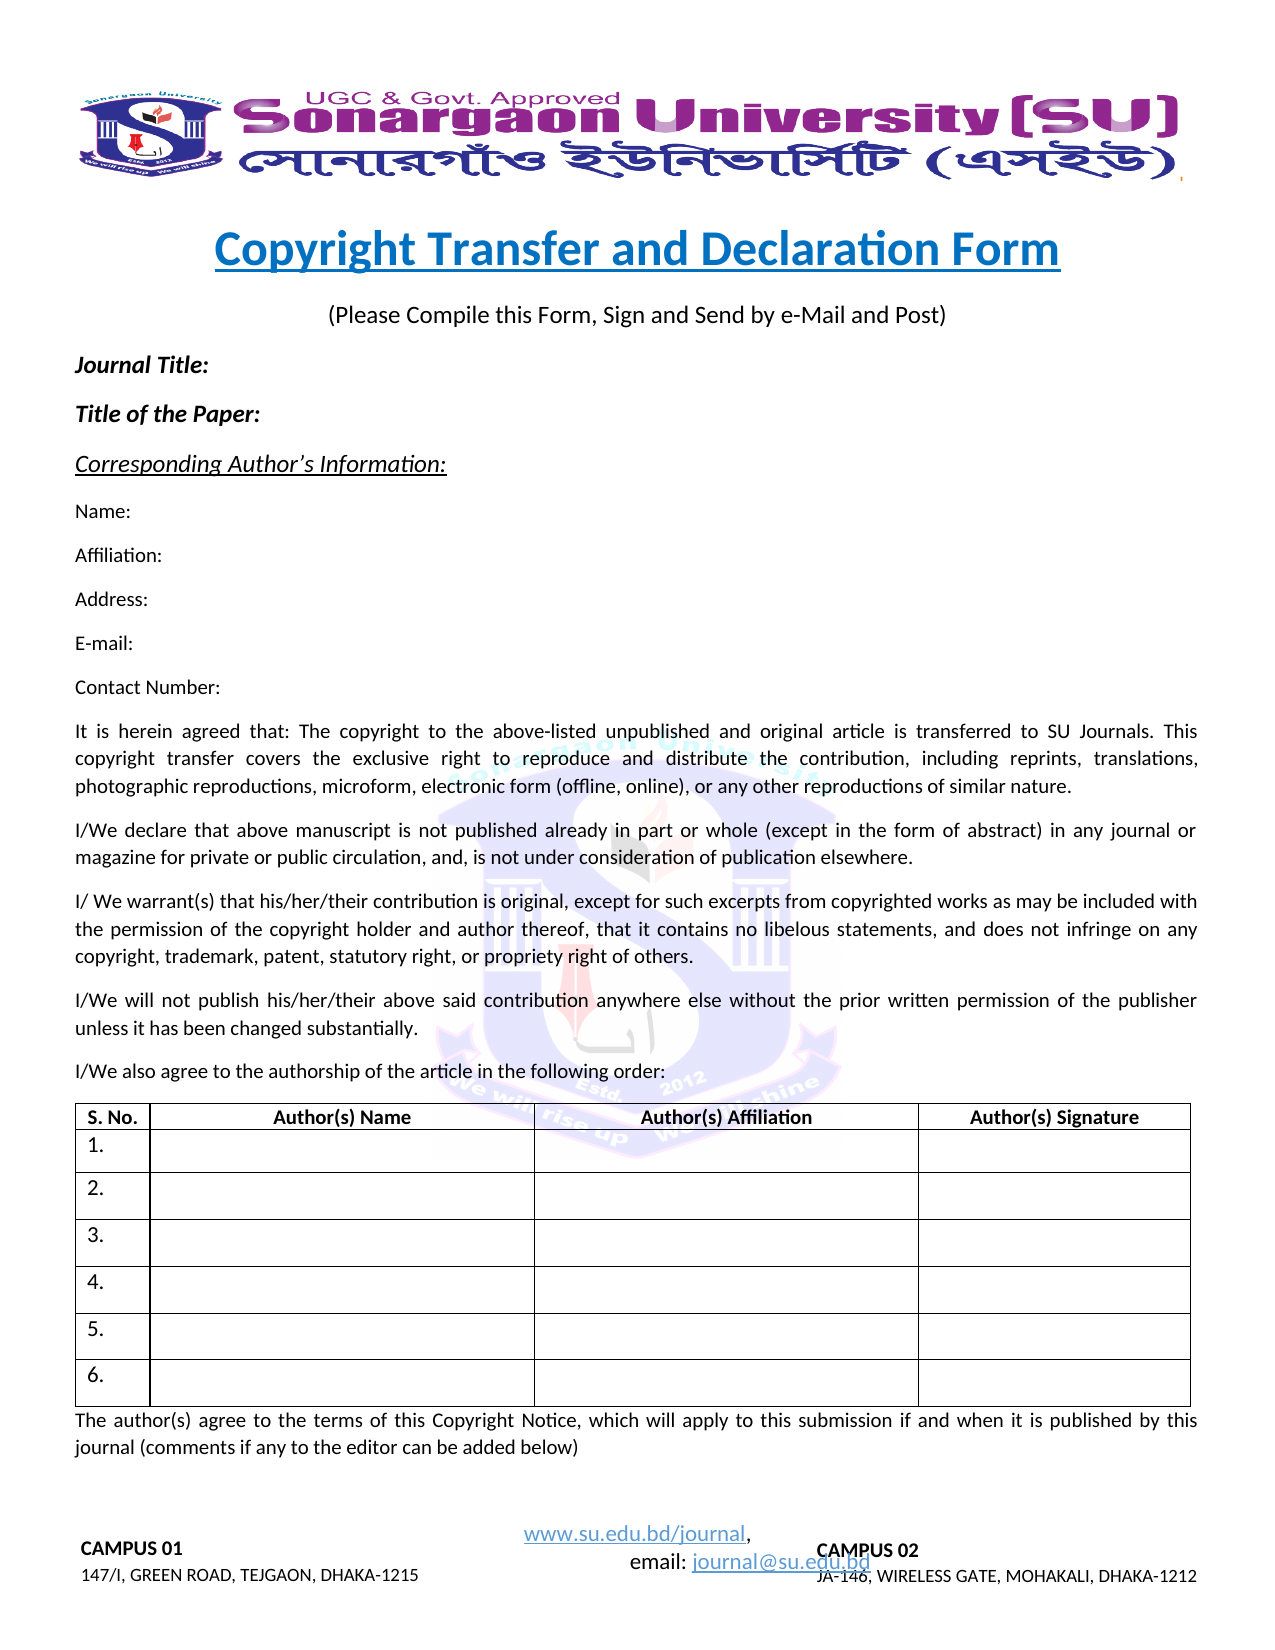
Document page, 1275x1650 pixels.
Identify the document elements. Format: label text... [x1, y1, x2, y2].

table_cell [535, 1267, 918, 1313]
text Copyright Transfer and Declaration Form [75, 217, 1200, 278]
text Journal Title: [75, 349, 1200, 379]
text The author(s) agree to the terms of this Copyright Notice, which will apply to this submission if and when it is published by this journal (comments if any to the editor can be added below) [75, 1407, 1200, 1460]
table_cell [535, 1360, 918, 1406]
text I/We will not publish his/her/their above said contribution anywhere else without the prior written permission of the publisher unless it has been changed substantially. [75, 987, 1200, 1040]
table_cell [919, 1220, 1190, 1266]
table_cell [535, 1314, 918, 1359]
text Name: [75, 498, 1200, 523]
text Contact Number: [75, 674, 1200, 699]
table_cell 3. [76, 1220, 149, 1266]
picture [75, 75, 1183, 198]
table_cell [919, 1130, 1190, 1172]
table_cell [919, 1173, 1190, 1219]
table_cell [151, 1314, 534, 1359]
text Affiliation: [75, 542, 1200, 567]
table_cell [151, 1267, 534, 1313]
table_cell [919, 1314, 1190, 1359]
text I/We also agree to the authorship of the article in the following order: [75, 1059, 1200, 1084]
table_cell [919, 1360, 1190, 1406]
table_cell 5. [76, 1314, 149, 1359]
table_cell 1. [76, 1130, 149, 1172]
table_header Author(s) Signature [919, 1104, 1190, 1129]
text Title of the Paper: [75, 399, 1200, 429]
table_header Author(s) Affiliation [535, 1104, 918, 1129]
table_cell [535, 1220, 918, 1266]
table_header Author(s) Name [151, 1104, 534, 1129]
text Address: [75, 586, 1200, 611]
table_cell [535, 1130, 918, 1172]
table_header S. No. [76, 1104, 149, 1129]
table_cell 2. [76, 1173, 149, 1219]
table_cell [535, 1173, 918, 1219]
table_cell 4. [76, 1267, 149, 1313]
table_cell [151, 1360, 534, 1406]
table_cell [919, 1267, 1190, 1313]
text I/We declare that above manuscript is not published already in part or whole (except in the form of abstract) in any journal or magazine for private or public circulation, and, is not under consideration of publication elsewhere. [75, 817, 1200, 870]
table_cell 6. [76, 1360, 149, 1406]
table_cell [151, 1173, 534, 1219]
text I/ We warrant(s) that his/her/their contribution is original, except for such excerpts from copyrighted works as may be included with the permission of the copyright holder and author thereof, that it contains no libelous statements, and does not infringe on any copyright, trademark, patent, statutory right, or propriety right of others. [75, 888, 1200, 969]
text Corresponding Author’s Information: [75, 448, 1200, 479]
text (Please Compile this Form, Sign and Send by e-Mail and Post) [75, 299, 1200, 330]
text It is herein agreed that: The copyright to the above-listed unpublished and original article is transferred to SU Journals. This copyright transfer covers the exclusive right to reproduce and distribute the contribution, including reprints, translations, photographic reproductions, microform, electronic form (offline, online), or any other reproductions of similar nature. [75, 718, 1200, 798]
table_cell [151, 1220, 534, 1266]
text E-mail: [75, 630, 1200, 655]
table_cell [151, 1130, 534, 1172]
